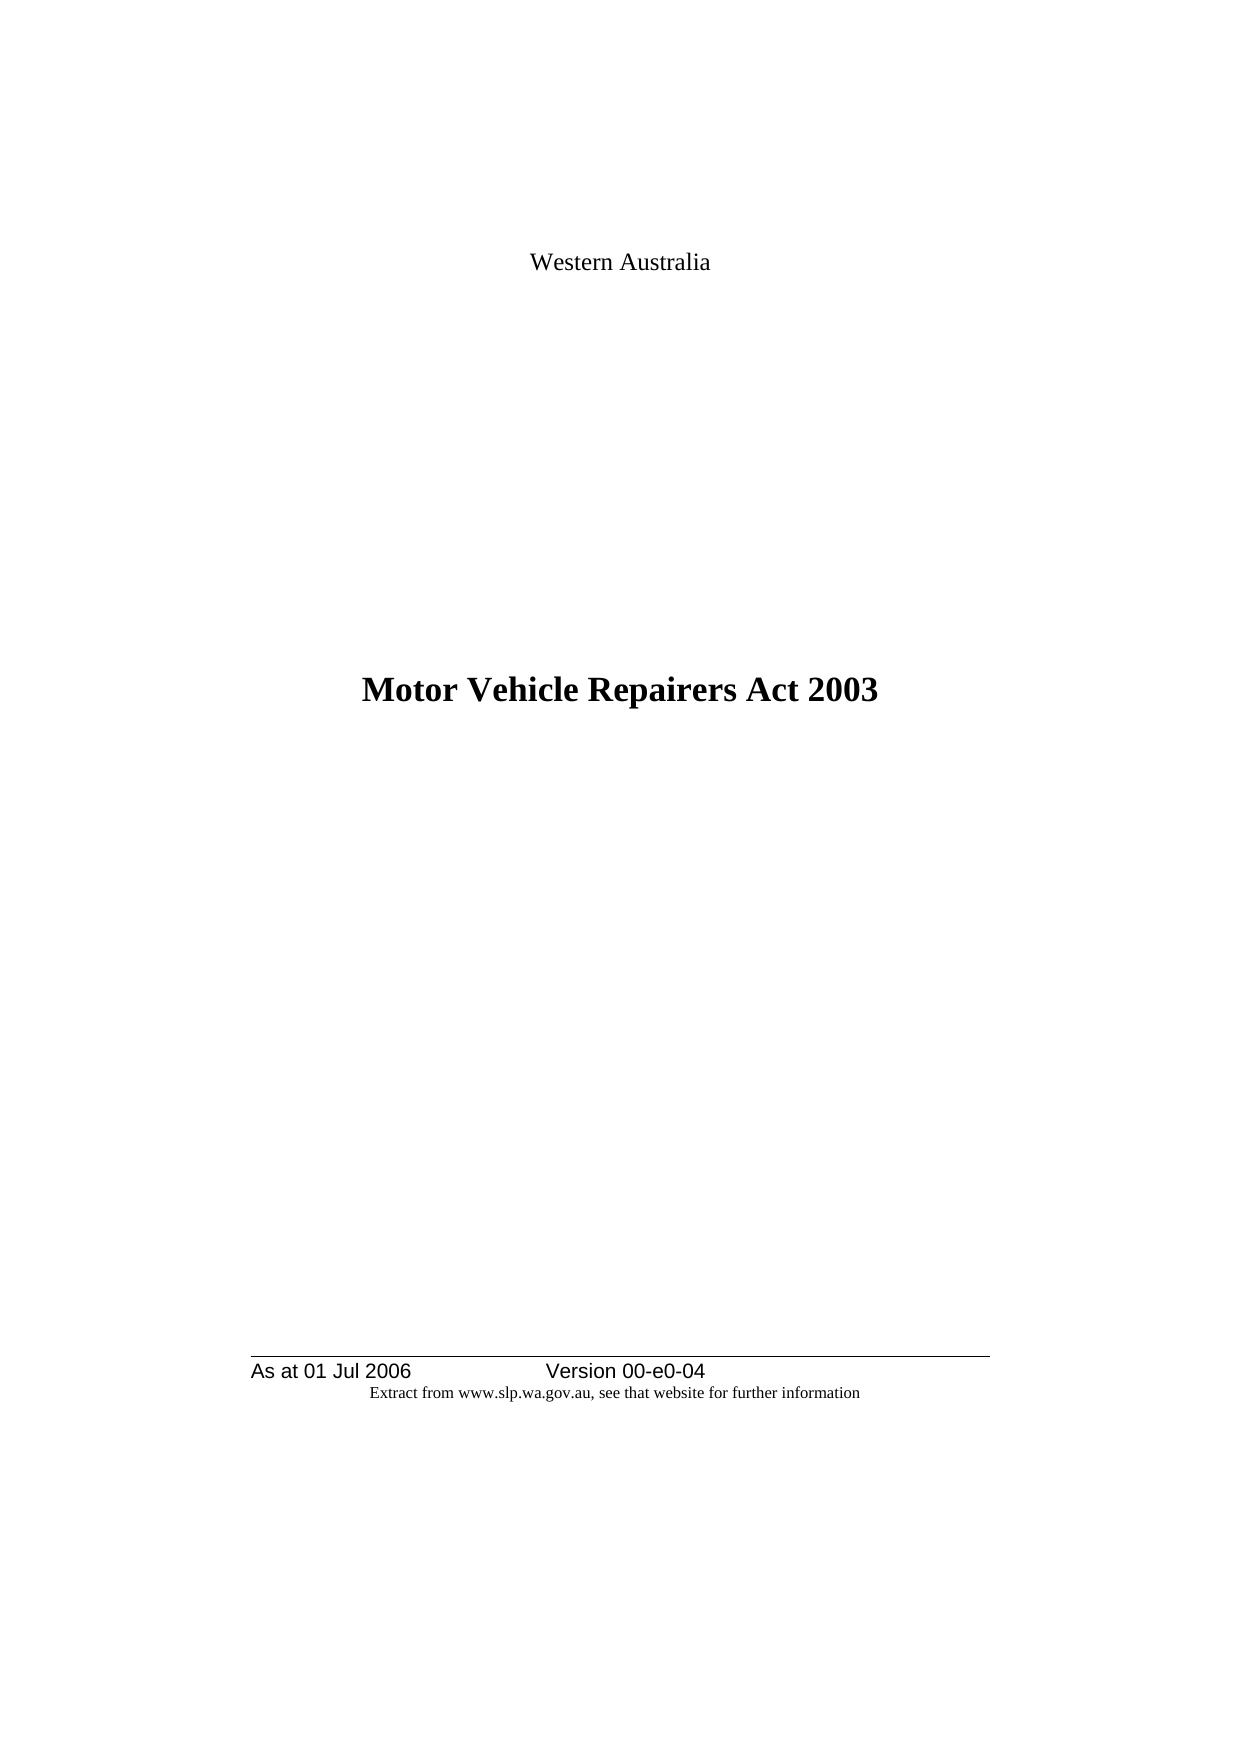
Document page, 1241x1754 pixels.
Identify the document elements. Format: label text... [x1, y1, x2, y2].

text Western Australia [251, 247, 990, 276]
text Motor Vehicle Repairers Act 2003 [251, 668, 990, 709]
